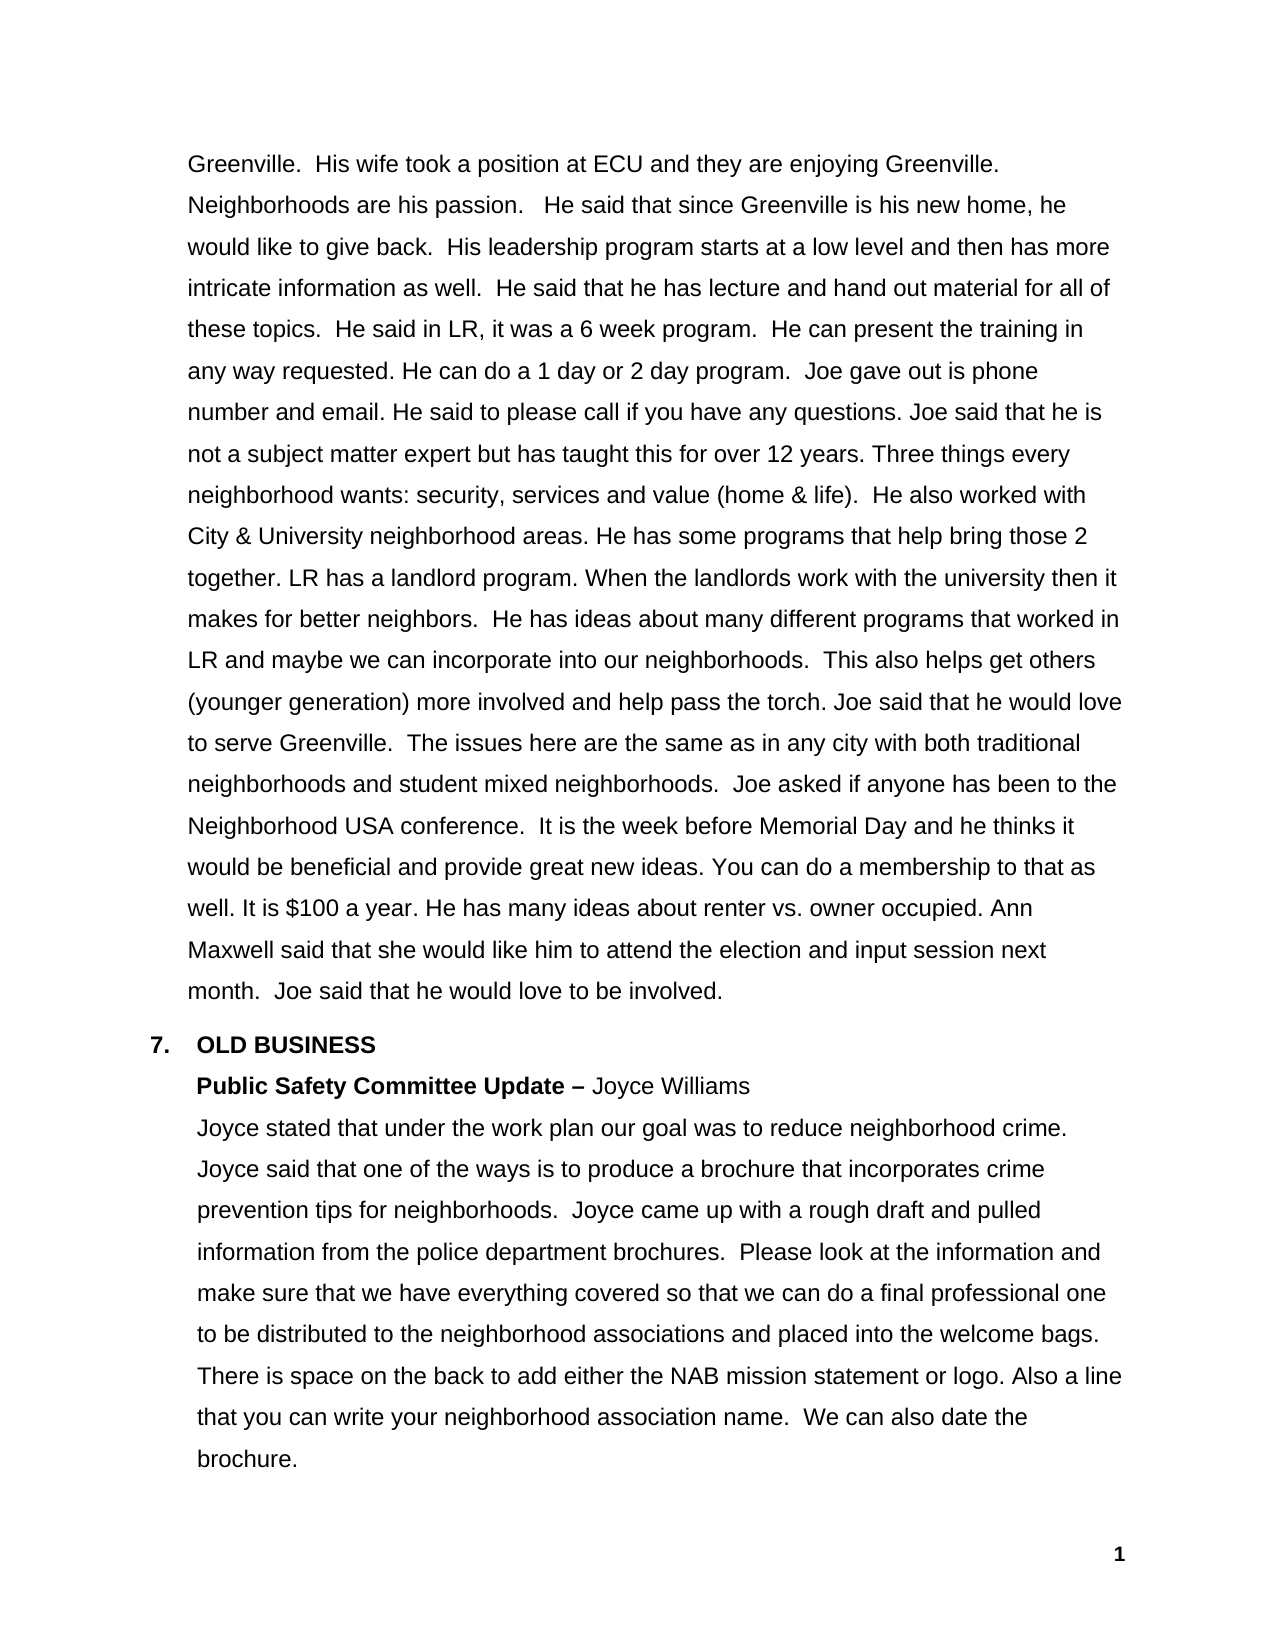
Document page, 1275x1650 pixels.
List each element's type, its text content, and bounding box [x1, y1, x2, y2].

text Joyce stated that under the work plan our goal was to reduce neighborhood crime. Joyce said that one of the ways is to produce a brochure that incorporates crime prevention tips for neighborhoods. Joyce came up with a rough draft and pulled information from the police department brochures. Please look at the information and make sure that we have everything covered so that we can do a final professional one to be distributed to the neighborhood associations and placed into the welcome bags. There is space on the back to add either the NAB mission statement or logo. Also a line that you can write your neighborhood association name. We can also date the brochure. [150, 1114, 1125, 1472]
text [187, 150, 1125, 1005]
text 7. OLD BUSINESS [150, 1031, 1125, 1058]
text Public Safety Committee Update – Joyce Williams [150, 1072, 1125, 1100]
